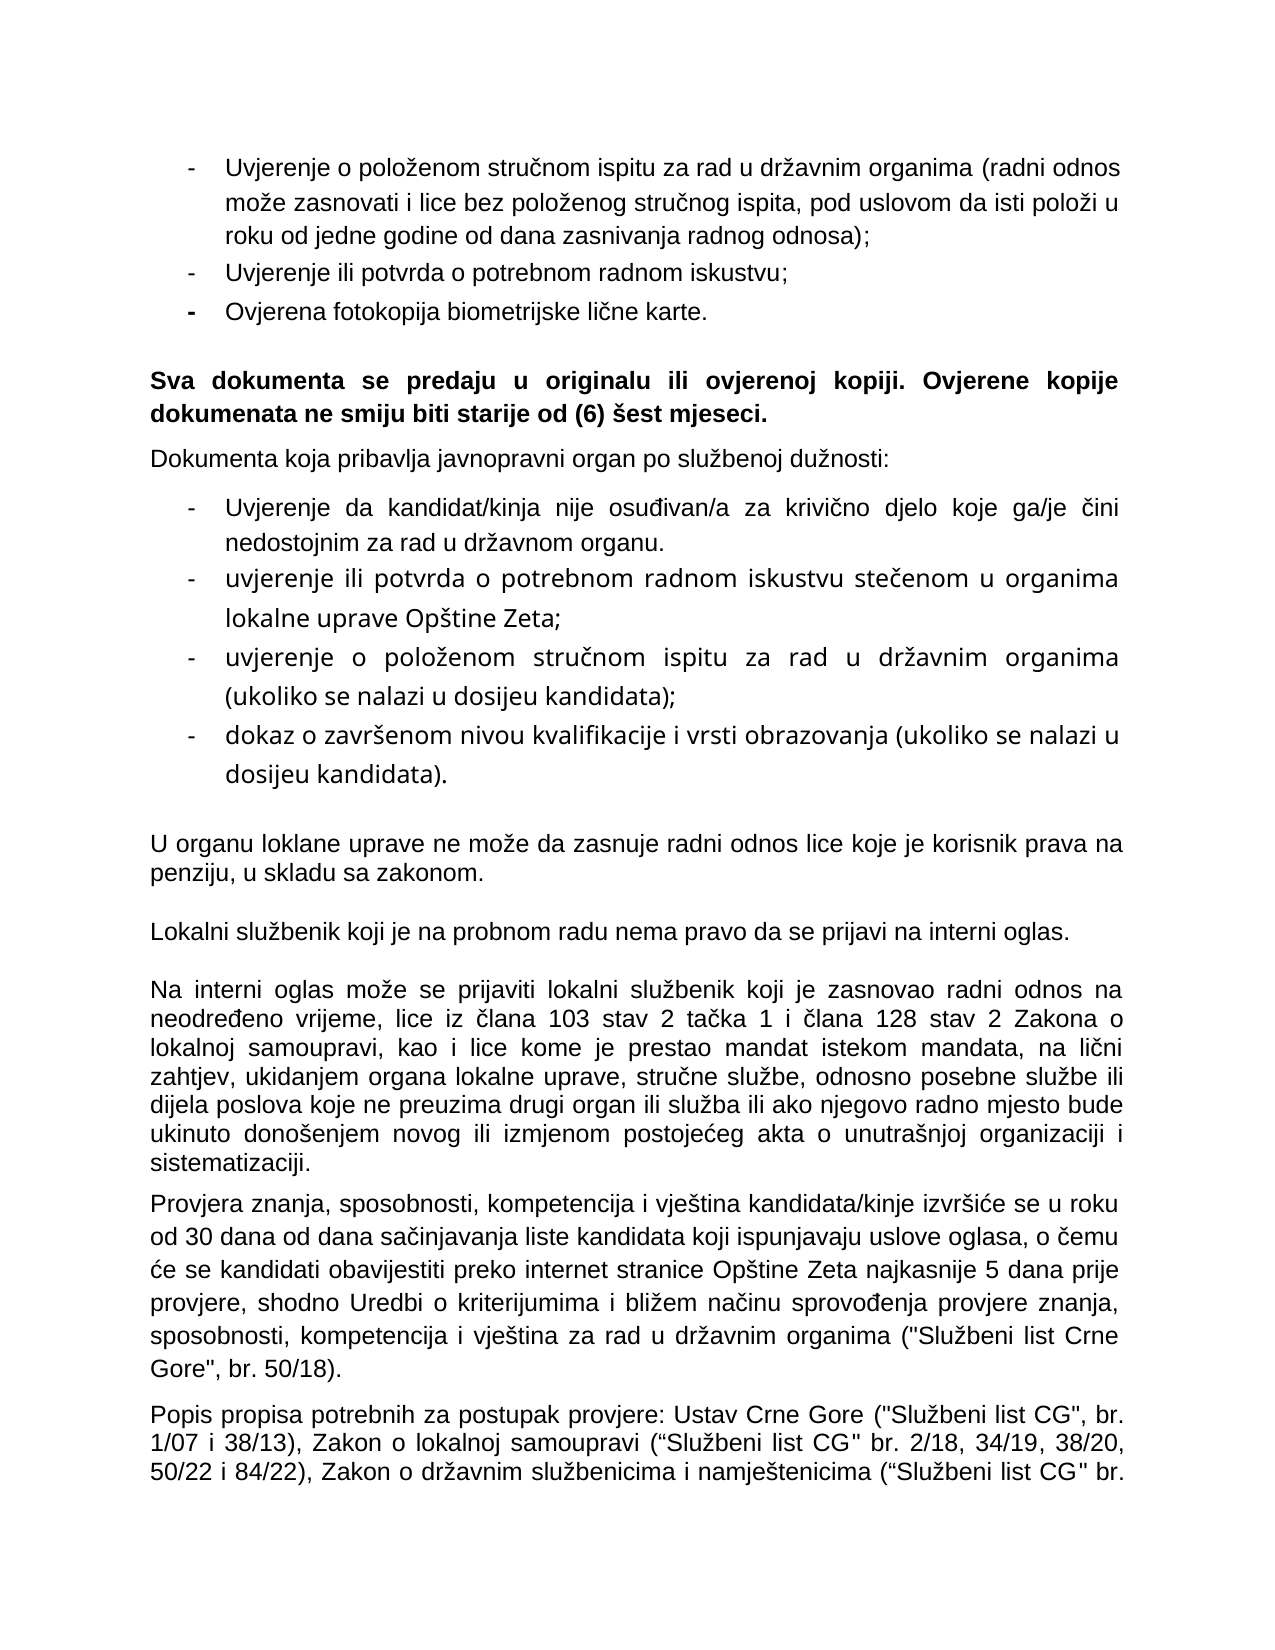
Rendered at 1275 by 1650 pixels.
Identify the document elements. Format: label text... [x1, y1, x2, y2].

text Lokalni službenik koji je na probnom radu nema pravo da se prijavi na interni oglas. [150, 917, 1125, 946]
list Uvjerenje ili potvrda o potrebnom radnom iskustvu; [187, 254, 1121, 288]
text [150, 1399, 1125, 1486]
list dokaz o završenom nivou kvalifikacije i vrsti obrazovanja (ukoliko se nalazi u dosijeu kandidata). [187, 718, 1121, 791]
list uvjerenje o položenom stručnom ispitu za rad u državnim organima (ukoliko se nalazi u dosijeu kandidata); [187, 639, 1121, 713]
text Sva dokumenta se predaju u originalu ili ovjerenoj kopiji. Ovjerene kopije dokumenata ne smiju biti starije od (6) šest mjeseci. [150, 366, 1121, 427]
text U organu loklane uprave ne može da zasnuje radni odnos lice koje je korisnik prava na penziju, u skladu sa zakonom. [150, 829, 1125, 887]
list Ovjerena fotokopija biometrijske lične karte. [187, 293, 1121, 328]
text Provjera znanja, sposobnosti, kompetencija i vještina kandidata/kinje izvršiće se u roku od 30 dana od dana sačinjavanja liste kandidata koji ispunjavaju uslove oglasa, o čemu će se kandidati obavijestiti preko internet stranice Opštine Zeta najkasnije 5 dana prije provjere, shodno Uredbi o kriterijumima i bližem načinu sprovođenja provjere znanja, sposobnosti, kompetencija i vještina za rad u državnim organima ("Službeni list Crne Gore", br. 50/18). [150, 1189, 1121, 1383]
list Uvjerenje o položenom stručnom ispitu za rad u državnim organima (radni odnos može zasnovati i lice bez položenog stručnog ispita, pod uslovom da isti položi u roku od jedne godine od dana zasnivanja radnog odnosa); [187, 150, 1121, 250]
text Na interni oglas može se prijaviti lokalni službenik koji je zasnovao radni odnos na neodređeno vrijeme, lice iz člana 103 stav 2 tačka 1 i člana 128 stav 2 Zakona o lokalnoj samoupravi, kao i lice kome je prestao mandat istekom mandata, na lični zahtjev, ukidanjem organa lokalne uprave, stručne službe, odnosno posebne službe ili dijela poslova koje ne preuzima drugi organ ili služba ili ako njegovo radno mjesto bude ukinuto donošenjem novog ili izmjenom postojećeg akta o unutrašnjoj organizaciji i sistematizaciji. [150, 975, 1125, 1176]
text Dokumenta koja pribavlja javnopravni organ po službenoj dužnosti: [150, 444, 1121, 473]
list uvjerenje ili potvrda o potrebnom radnom iskustvu stečenom u organima lokalne uprave Opštine Zeta; [187, 561, 1121, 634]
list Uvjerenje da kandidat/kinja nije osuđivan/a za krivično djelo koje ga/je čini nedostojnim za rad u državnom organu. [187, 490, 1121, 557]
